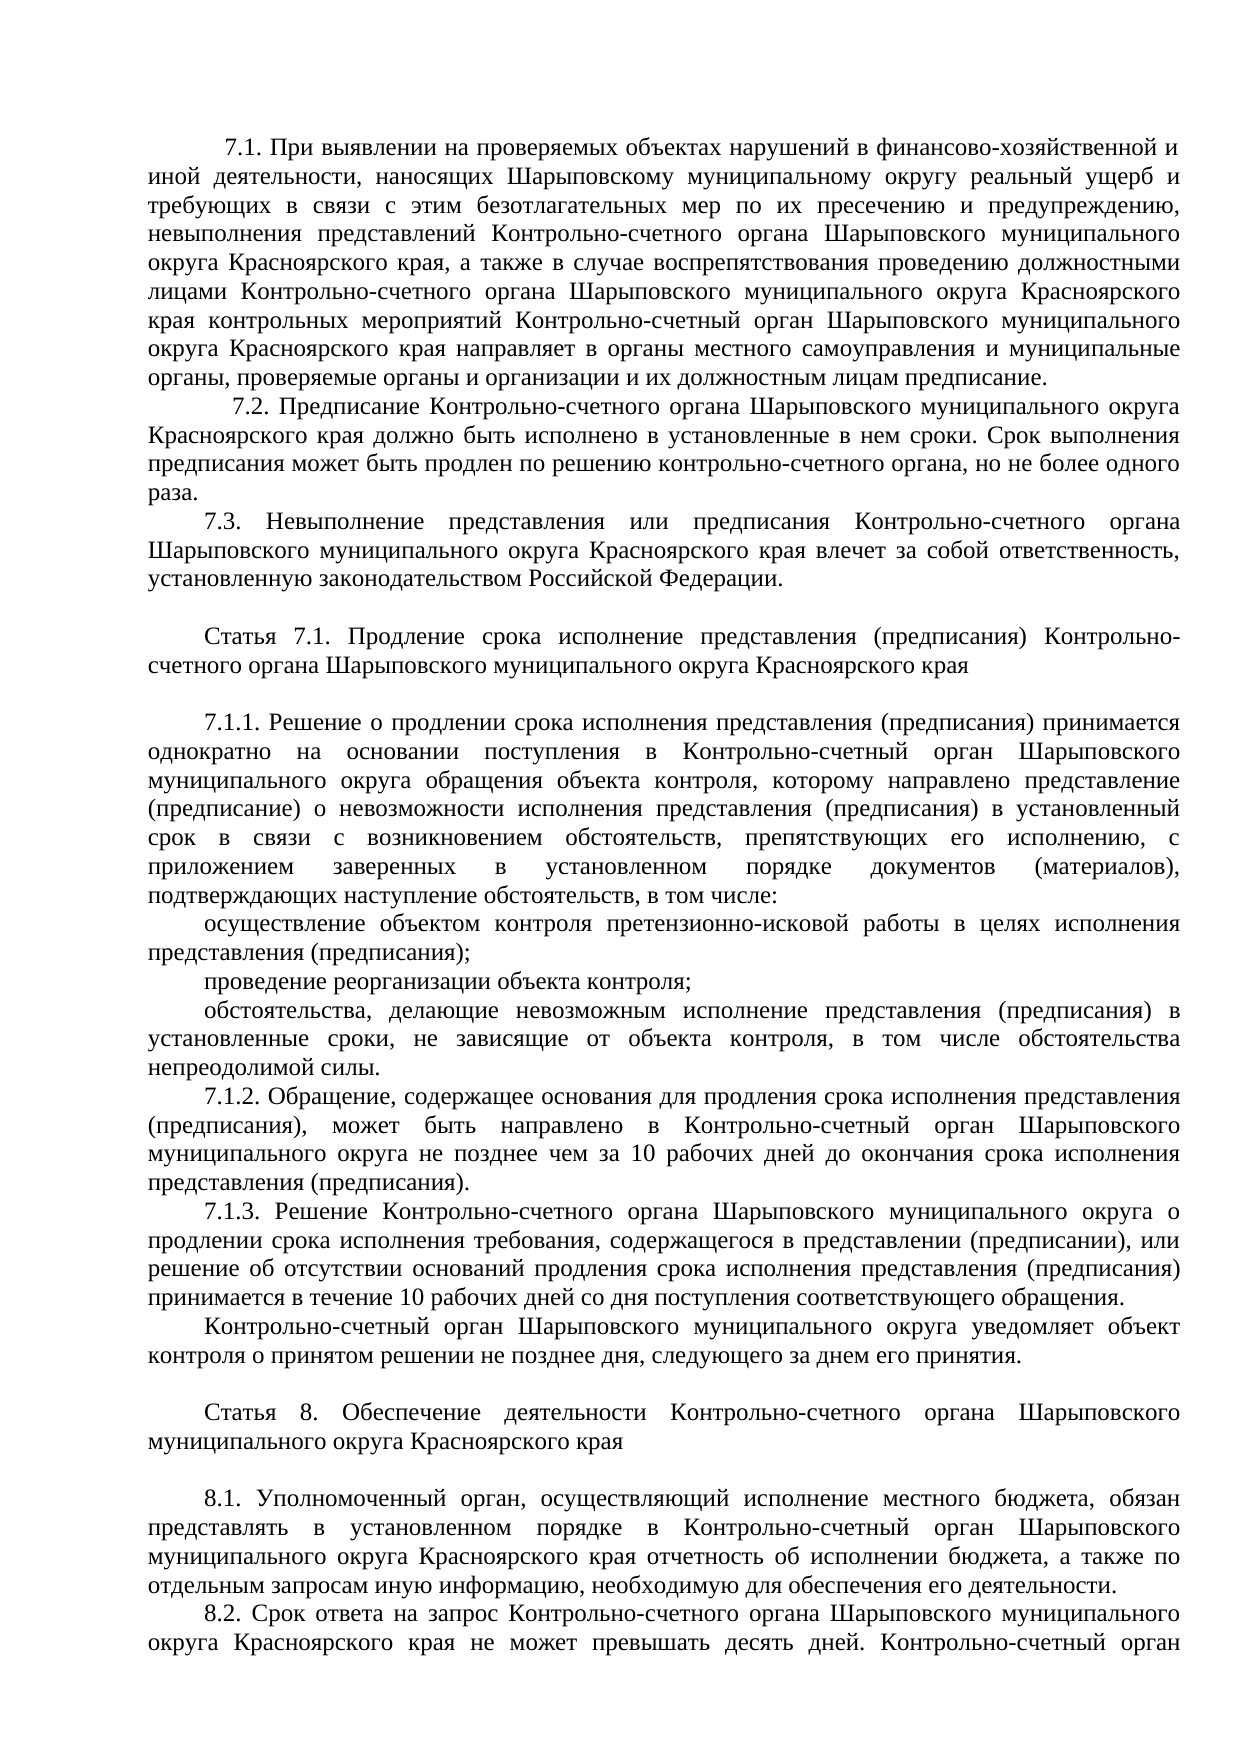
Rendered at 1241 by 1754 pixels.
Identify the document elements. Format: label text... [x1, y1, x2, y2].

text 7.1.1. Решение о продлении срока исполнения представления (предписания) принимается однократно на основании поступления в Контрольно-счетный орган Шарыповского муниципального округа обращения объекта контроля, которому направлено представление (предписание) о невозможности исполнения представления (предписания) в установленный срок в связи с возникновением обстоятельств, препятствующих его исполнению, с приложением заверенных в установленном порядке документов (материалов), подтверждающих наступление обстоятельств, в том числе: [148, 707, 1181, 908]
text 7.1.3. Решение Контрольно-счетного органа Шарыповского муниципального округа о продлении срока исполнения требования, содержащегося в представлении (предписании), или решение об отсутствии оснований продления срока исполнения представления (предписания) принимается в течение 10 рабочих дней со дня поступления соответствующего обращения. [148, 1196, 1181, 1311]
text 8.1. Уполномоченный орган, осуществляющий исполнение местного бюджета, обязан представлять в установленном порядке в Контрольно-счетный орган Шарыповского муниципального округа Красноярского края отчетность об исполнении бюджета, а также по отдельным запросам иную информацию, необходимую для обеспечения его деятельности. [148, 1483, 1181, 1598]
text 7.3. Невыполнение представления или предписания Контрольно-счетного органа Шарыповского муниципального округа Красноярского края влечет за собой ответственность, установленную законодательством Российской Федерации. [148, 506, 1181, 592]
text 7.2. Предписание Контрольно-счетного органа Шарыповского муниципального округа Красноярского края должно быть исполнено в установленные в нем сроки. Срок выполнения предписания может быть продлен по решению контрольно-счетного органа, но не более одного раза. [148, 391, 1181, 506]
text осуществление объектом контроля претензионно-исковой работы в целях исполнения представления (предписания); [148, 908, 1181, 966]
text обстоятельства, делающие невозможным исполнение представления (предписания) в установленные сроки, не зависящие от объекта контроля, в том числе обстоятельства непреодолимой силы. [148, 995, 1181, 1081]
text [148, 1598, 1181, 1656]
text Статья 7.1. Продление срока исполнение представления (предписания) Контрольно-счетного органа Шарыповского муниципального округа Красноярского края [148, 621, 1181, 678]
text проведение реорганизации объекта контроля; [148, 966, 1181, 995]
text 7.1. При выявлении на проверяемых объектах нарушений в финансово-хозяйственной и иной деятельности, наносящих Шарыповскому муниципальному округу реальный ущерб и требующих в связи с этим безотлагательных мер по их пресечению и предупреждению, невыполнения представлений Контрольно-счетного органа Шарыповского муниципального округа Красноярского края, а также в случае воспрепятствования проведению должностными лицами Контрольно-счетного органа Шарыповского муниципального округа Красноярского края контрольных мероприятий Контрольно-счетный орган Шарыповского муниципального округа Красноярского края направляет в органы местного самоуправления и муниципальные органы, проверяемые органы и организации и их должностным лицам предписание. [148, 132, 1181, 391]
text 7.1.2. Обращение, содержащее основания для продления срока исполнения представления (предписания), может быть направлено в Контрольно-счетный орган Шарыповского муниципального округа не позднее чем за 10 рабочих дней до окончания срока исполнения представления (предписания). [148, 1081, 1181, 1196]
text Статья 8. Обеспечение деятельности Контрольно-счетного органа Шарыповского муниципального округа Красноярского края [148, 1397, 1181, 1455]
text Контрольно-счетный орган Шарыповского муниципального округа уведомляет объект контроля о принятом решении не позднее дня, следующего за днем его принятия. [148, 1311, 1181, 1368]
